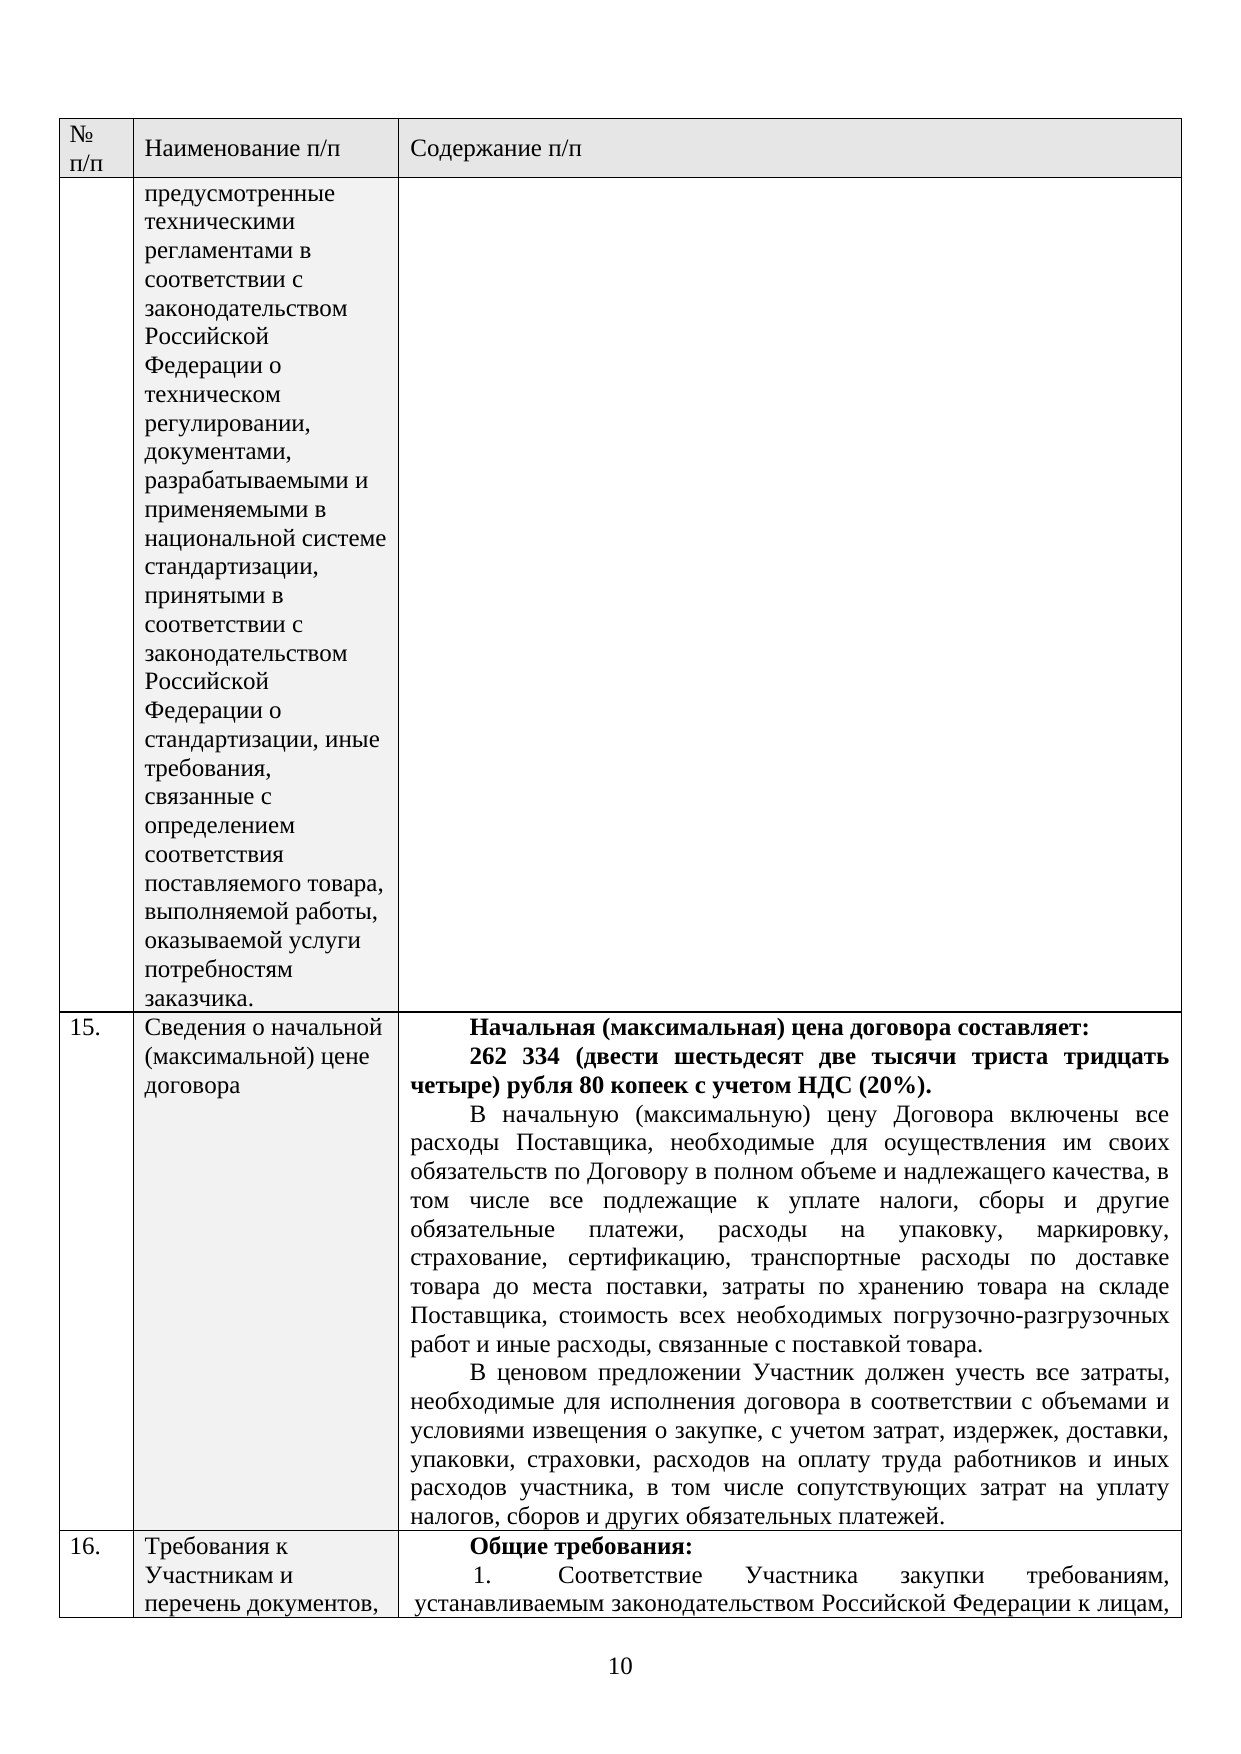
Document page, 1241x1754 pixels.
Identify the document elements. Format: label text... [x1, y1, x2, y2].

table_header Наименование п/п [134, 119, 398, 177]
table_cell [60, 1013, 133, 1530]
table_cell Сведения о начальной (максимальной) цене договора [134, 1013, 398, 1530]
table_header № п/п [60, 119, 133, 177]
table_cell [60, 1531, 133, 1617]
table_cell Начальная (максимальная) цена договора составляет: 262 334 (двести шестьдесят две тысячи триста тридцать четыре) рубля 80 копеек c учетом НДС (20%). В начальную (максимальную) цену Договора включены все расходы Поставщика, необходимые для осуществления им своих обязательств по Договору в полном объеме и надлежащего качества, в том числе все подлежащие к уплате налоги, сборы и другие обязательные платежи, расходы на упаковку, маркировку, страхование, сертификацию, транспортные расходы по доставке товара до места поставки, затраты по хранению товара на складе Поставщика, стоимость всех необходимых погрузочно-разгрузочных работ и иные расходы, связанные с поставкой товара. В ценовом предложении Участник должен учесть все затраты, необходимые для исполнения договора в соответствии с объемами и условиями извещения о закупке, с учетом затрат, издержек, доставки, упаковки, страховки, расходов на оплату труда работников и иных расходов участника, в том числе сопутствующих затрат на уплату налогов, сборов и других обязательных платежей. [399, 1013, 1181, 1530]
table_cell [134, 1531, 398, 1617]
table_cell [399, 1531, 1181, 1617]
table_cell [399, 178, 1181, 1011]
table_header Содержание п/п [399, 119, 1181, 177]
table_cell [60, 178, 133, 1011]
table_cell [134, 178, 398, 1011]
